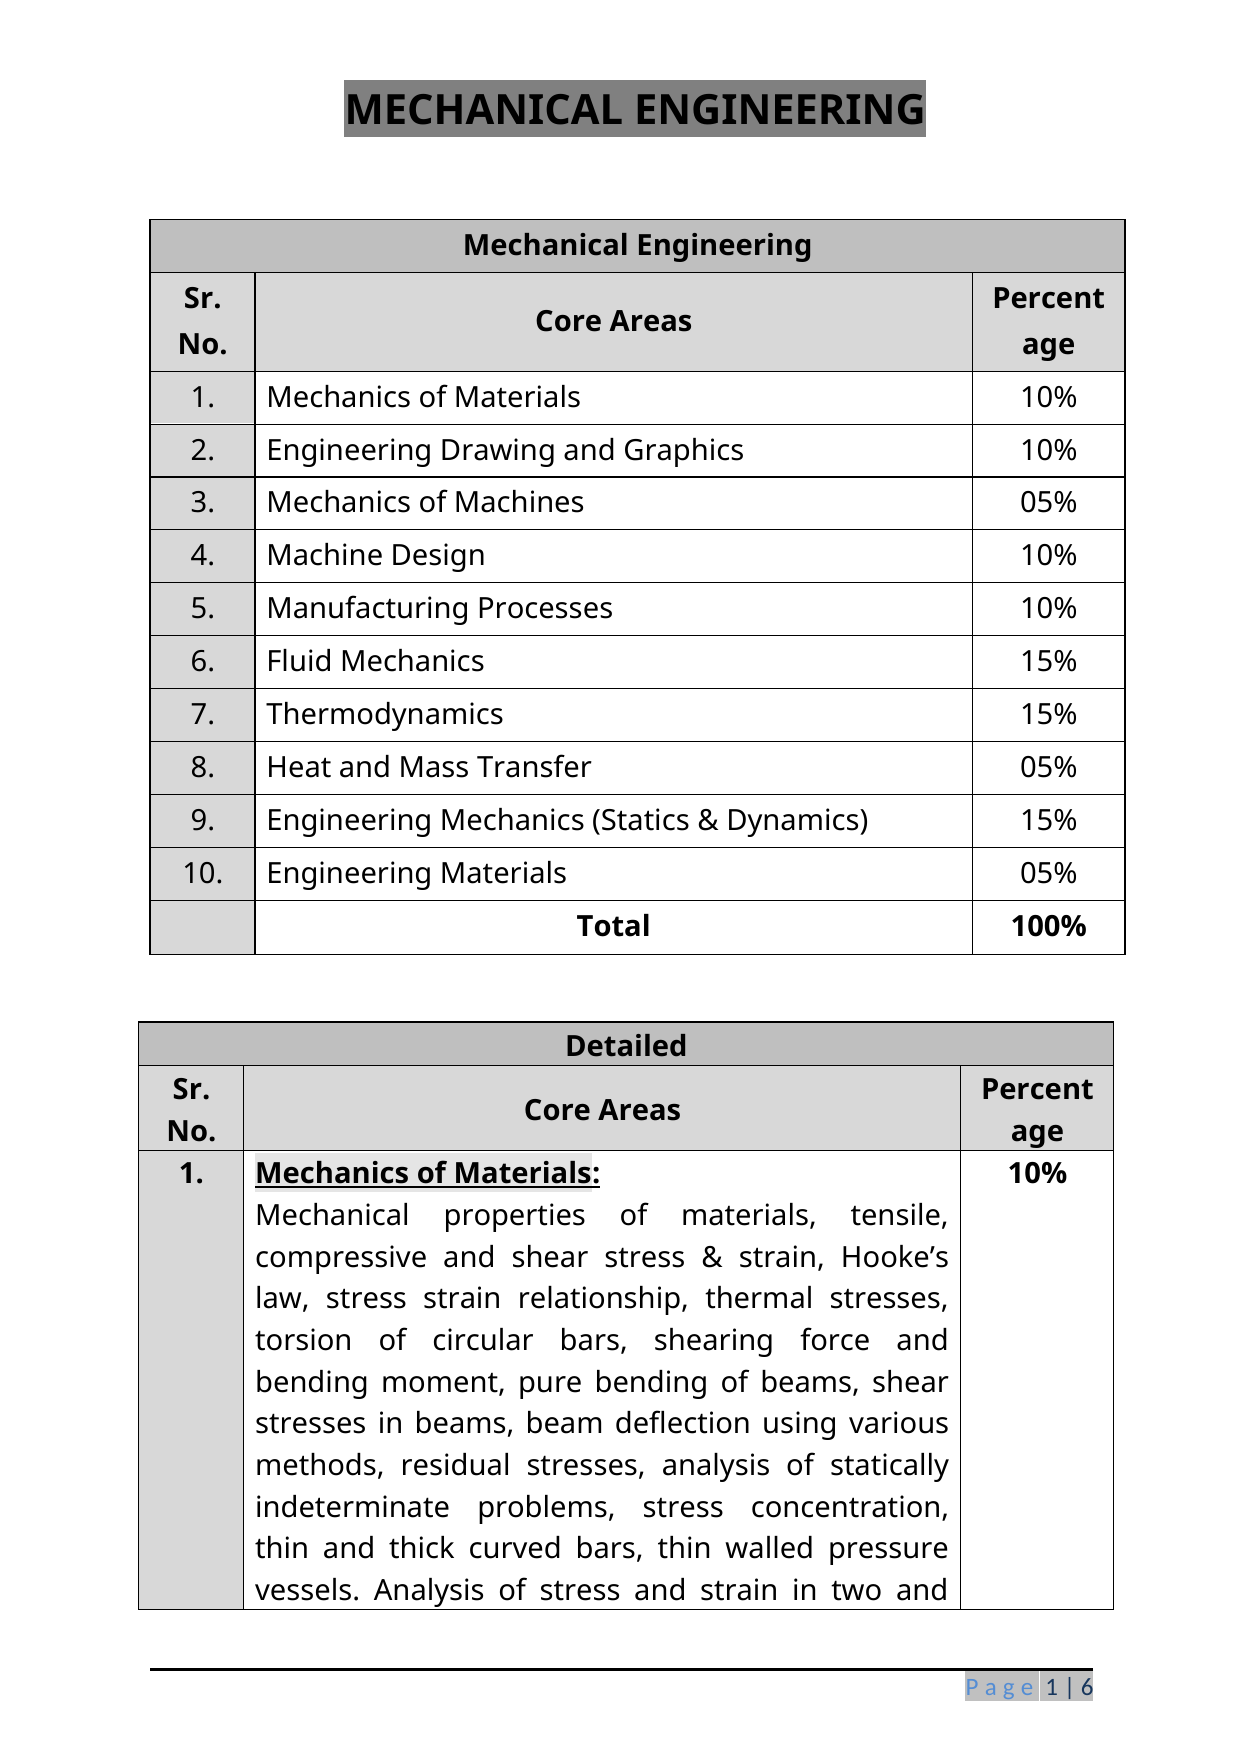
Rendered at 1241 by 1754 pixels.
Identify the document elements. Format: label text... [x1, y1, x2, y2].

table_cell Heat and Mass Transfer [256, 742, 972, 794]
table_header Detailed [139, 1023, 1113, 1065]
table_cell 10% [973, 530, 1124, 582]
table_cell 10% [973, 425, 1124, 476]
table_cell 8. [151, 742, 254, 794]
table_cell Engineering Drawing and Graphics [256, 425, 972, 476]
table_cell Manufacturing Processes [256, 583, 972, 635]
table_cell Mechanics of Materials [256, 372, 972, 423]
table_cell [151, 901, 254, 954]
table_cell 15% [973, 636, 1124, 688]
table_cell 1. [151, 372, 254, 423]
table_cell 10. [151, 848, 254, 900]
table_cell Machine Design [256, 530, 972, 582]
table_cell Percentage [973, 273, 1124, 371]
table_cell Sr. No. [151, 273, 254, 371]
table_cell 4. [151, 530, 254, 582]
table_cell 9. [151, 795, 254, 847]
table_cell Engineering Mechanics (Statics & Dynamics) [256, 795, 972, 847]
table_cell 10% [973, 583, 1124, 635]
table_cell 10% [973, 372, 1124, 423]
table_cell 100% [973, 901, 1124, 954]
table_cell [244, 1151, 960, 1609]
table_cell Percentage [961, 1066, 1113, 1150]
table_cell 15% [973, 795, 1124, 847]
table_cell Mechanics of Machines [256, 478, 972, 529]
table_cell 2. [151, 425, 254, 476]
table_cell Sr. No. [139, 1066, 243, 1150]
table_cell Fluid Mechanics [256, 636, 972, 688]
table_header Mechanical Engineering [151, 220, 1124, 272]
table_cell 1. [139, 1151, 243, 1609]
table_cell Core Areas [256, 273, 972, 371]
table_cell 05% [973, 848, 1124, 900]
table_cell Engineering Materials [256, 848, 972, 900]
table_cell 5. [151, 583, 254, 635]
table_cell Total [256, 901, 972, 954]
table_cell 05% [973, 478, 1124, 529]
table_cell 3. [151, 478, 254, 529]
table_cell 6. [151, 636, 254, 688]
table_cell 7. [151, 689, 254, 741]
table_cell 15% [973, 689, 1124, 741]
table_cell 05% [973, 742, 1124, 794]
table_cell 10% [961, 1151, 1113, 1609]
table_cell Core Areas [244, 1066, 960, 1150]
table_cell Thermodynamics [256, 689, 972, 741]
